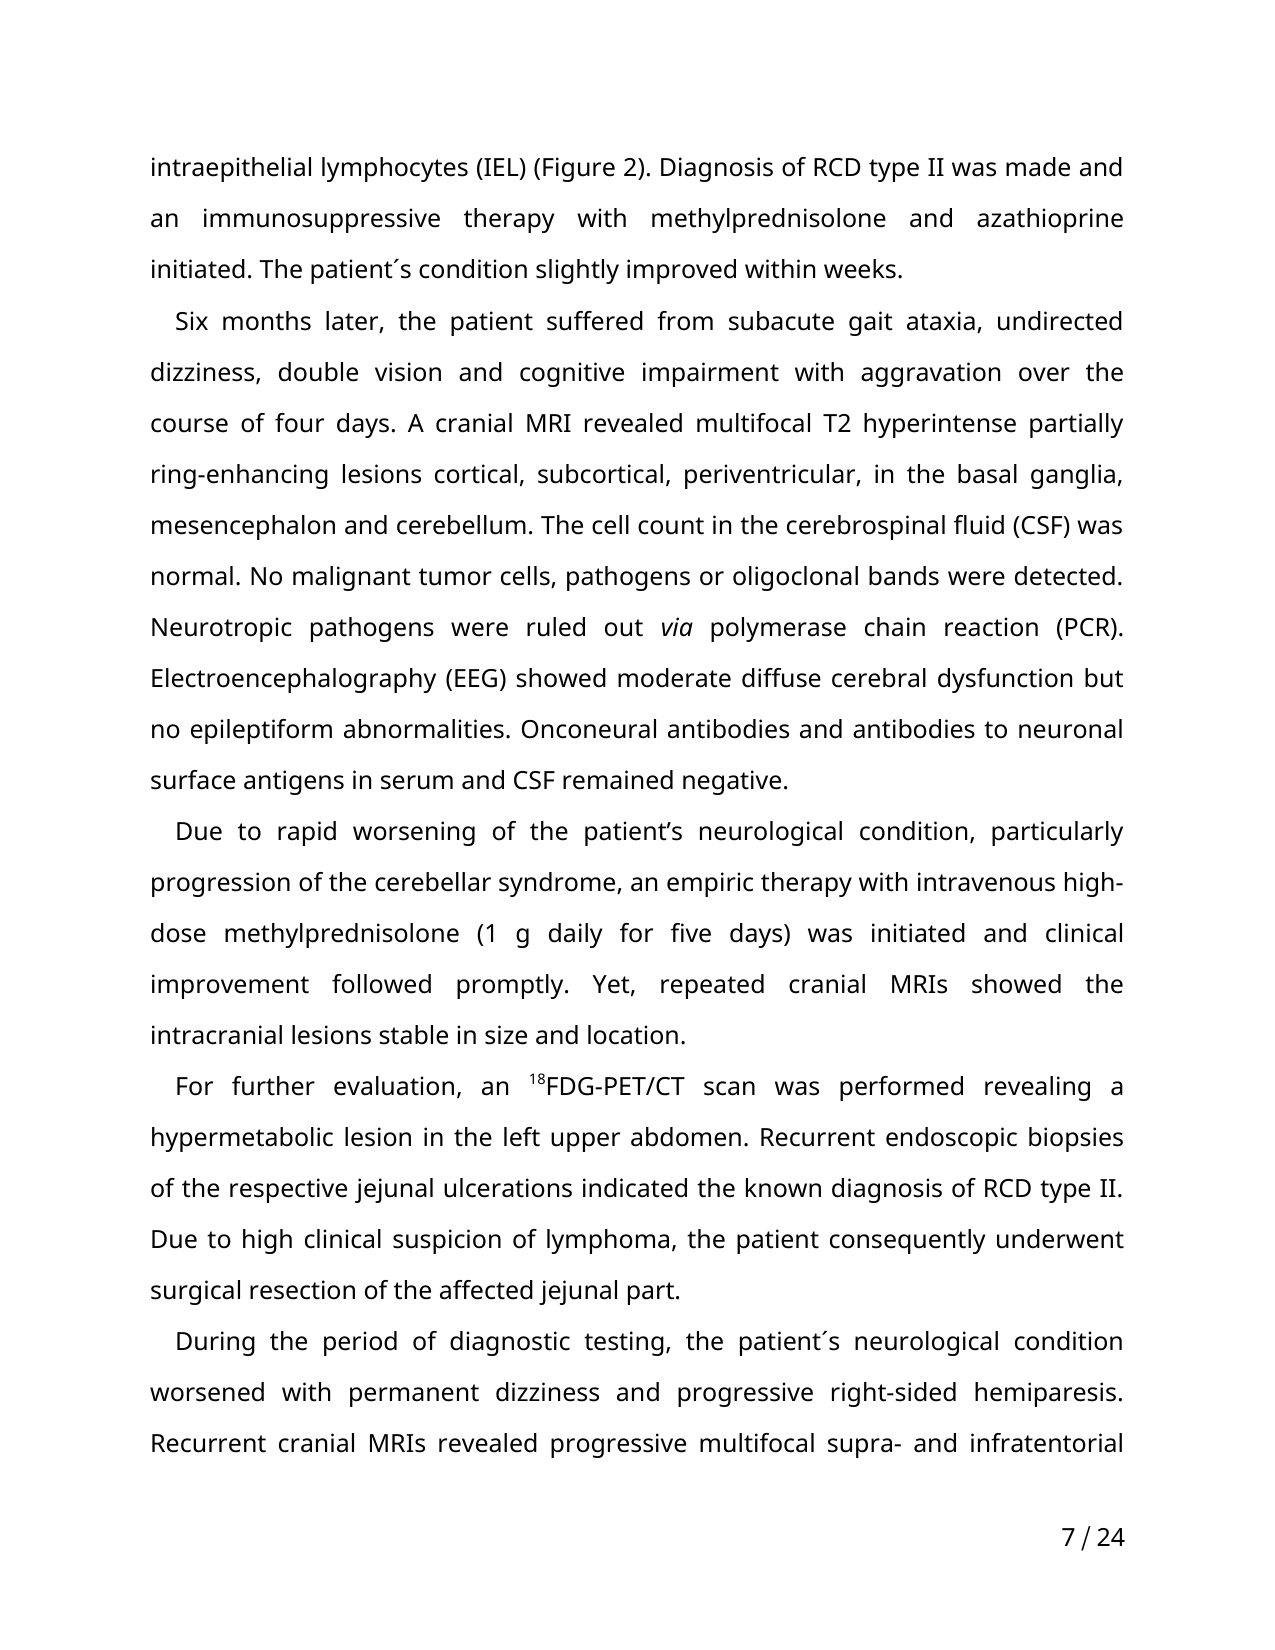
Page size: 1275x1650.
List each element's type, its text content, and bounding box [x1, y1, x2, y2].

text Due to rapid worsening of the patient’s neurological condition, particularly progression of the cerebellar syndrome, an empiric therapy with intravenous high-dose methylprednisolone (1 g daily for five days) was initiated and clinical improvement followed promptly. Yet, repeated cranial MRIs showed the intracranial lesions stable in size and location. [150, 813, 1125, 1052]
text Six months later, the patient suffered from subacute gait ataxia, undirected dizziness, double vision and cognitive impairment with aggravation over the course of four days. A cranial MRI revealed multifocal T2 hyperintense partially ring-enhancing lesions cortical, subcortical, periventricular, in the basal ganglia, mesencephalon and cerebellum. The cell count in the cerebrospinal fluid (CSF) was normal. No malignant tumor cells, pathogens or oligoclonal bands were detected. Neurotropic pathogens were ruled out via polymerase chain reaction (PCR). Electroencephalography (EEG) showed moderate diffuse cerebral dysfunction but no epileptiform abnormalities. Onconeural antibodies and antibodies to neuronal surface antigens in serum and CSF remained negative. [150, 303, 1125, 797]
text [150, 1324, 1125, 1460]
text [150, 150, 1125, 286]
text For further evaluation, an 18FDG-PET/CT scan was performed revealing a hypermetabolic lesion in the left upper abdomen. Recurrent endoscopic biopsies of the respective jejunal ulcerations indicated the known diagnosis of RCD type II. Due to high clinical suspicion of lymphoma, the patient consequently underwent surgical resection of the affected jejunal part. [150, 1069, 1125, 1307]
